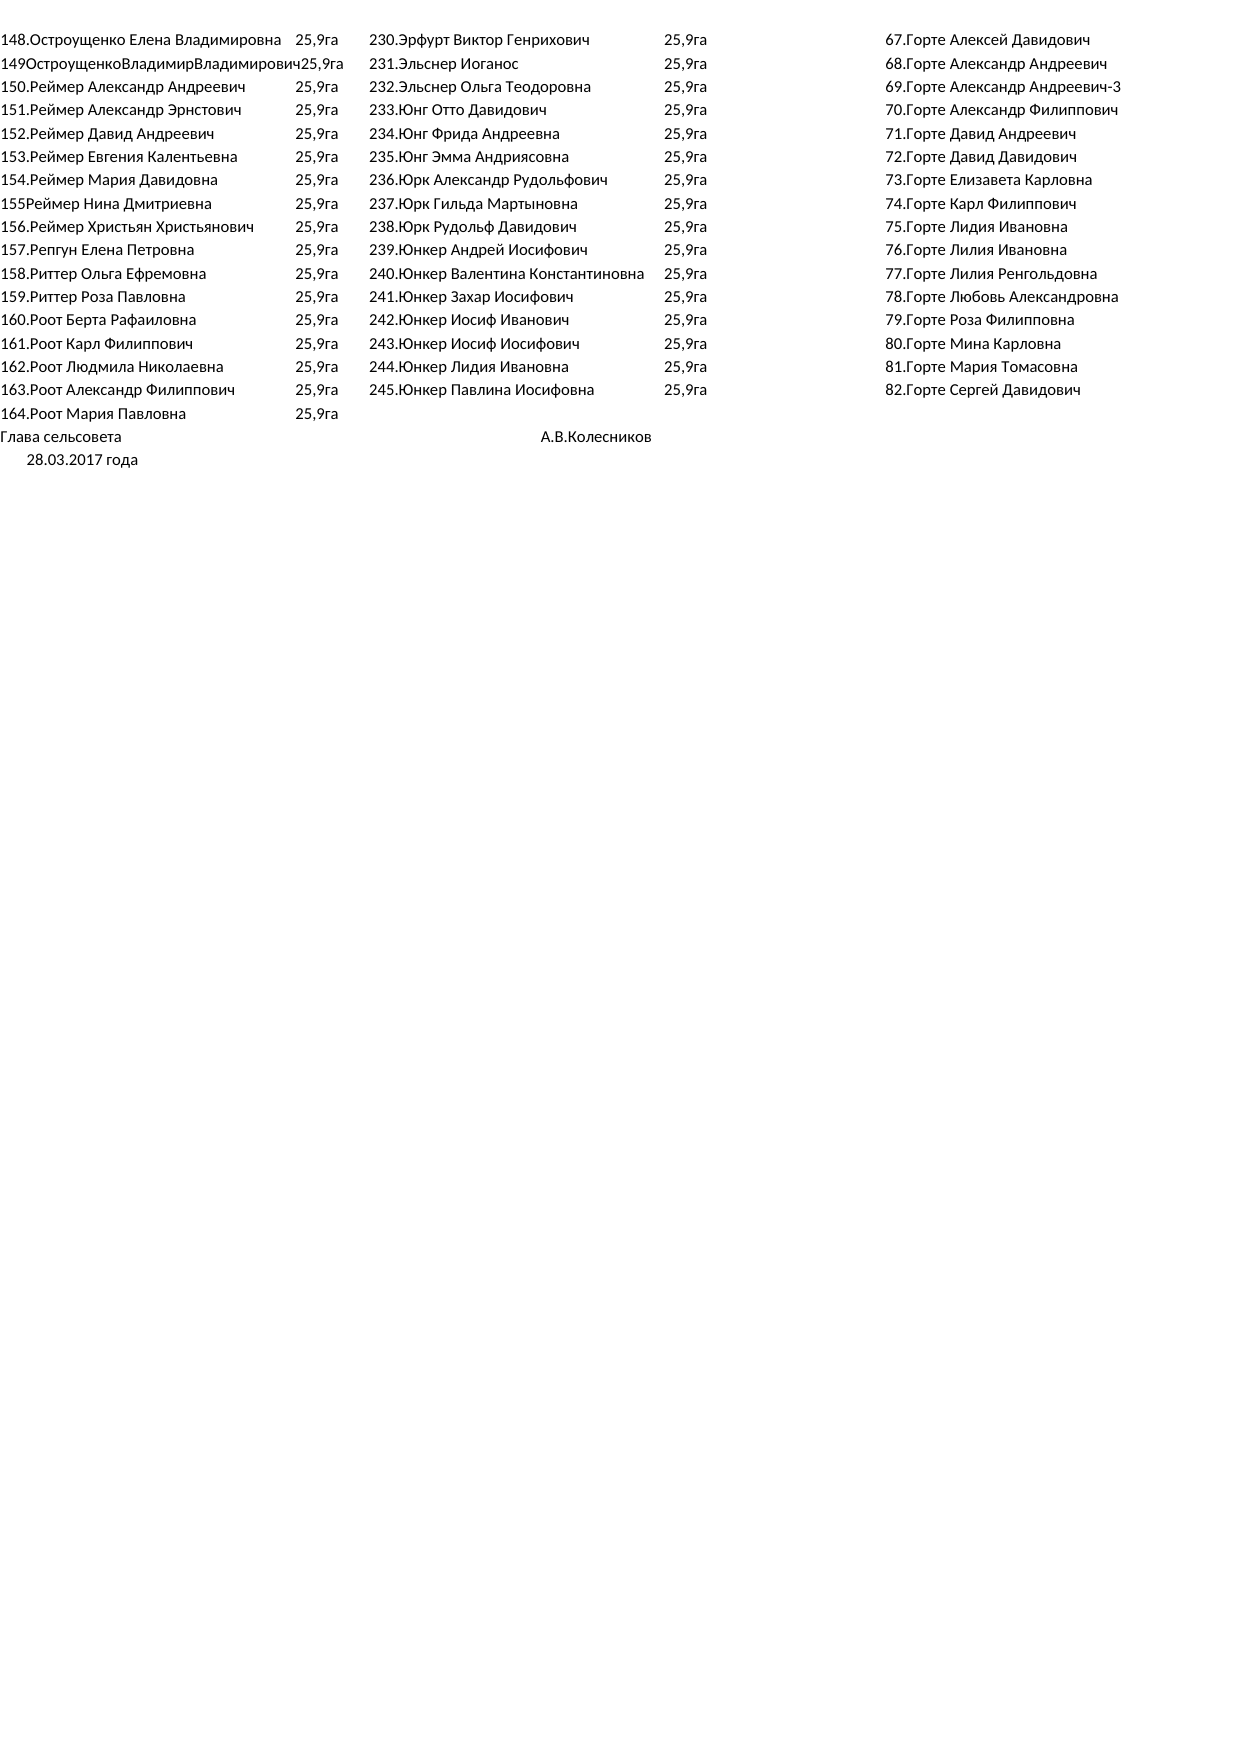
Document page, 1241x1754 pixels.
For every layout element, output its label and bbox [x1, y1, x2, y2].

text [0, 29, 1196, 470]
